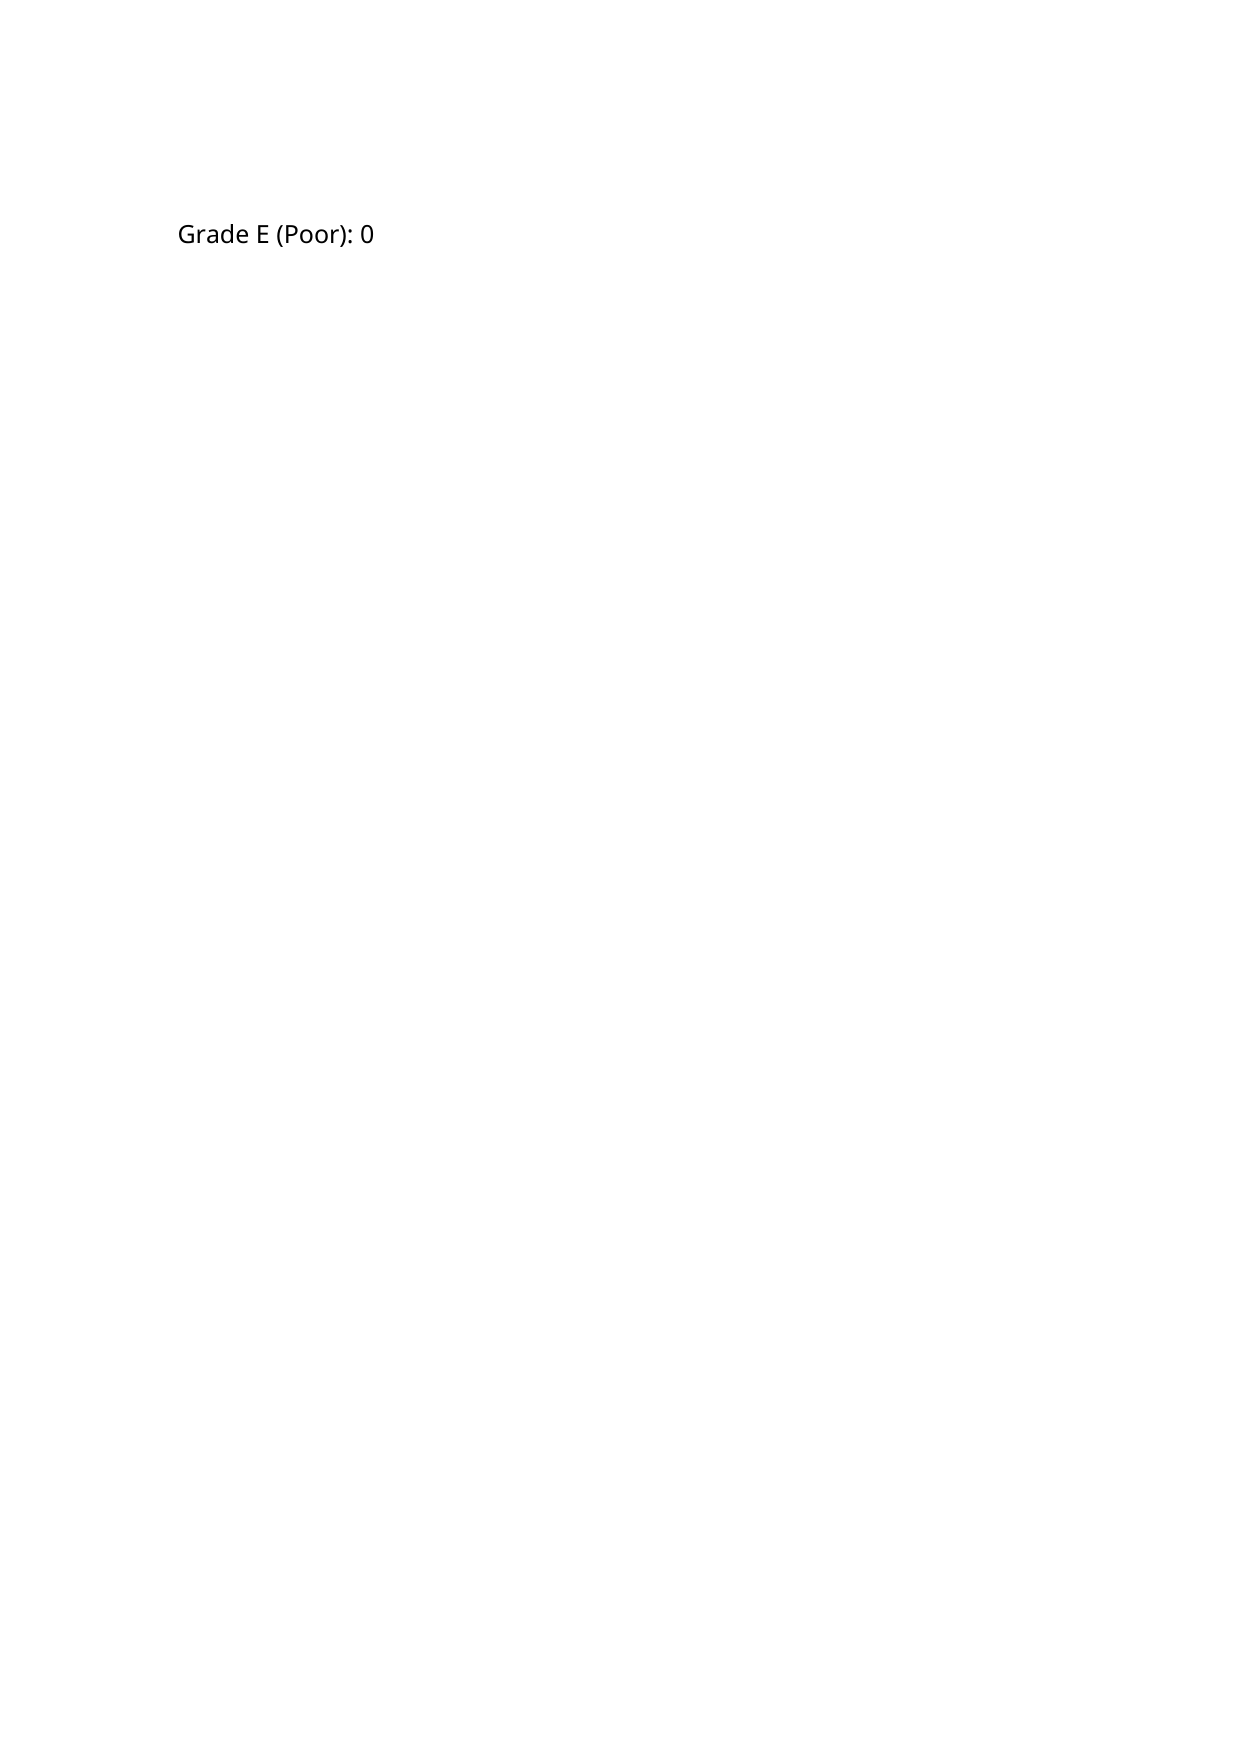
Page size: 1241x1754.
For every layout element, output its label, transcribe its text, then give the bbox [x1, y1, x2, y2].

text Grade E (Poor): 0 [177, 217, 1063, 251]
